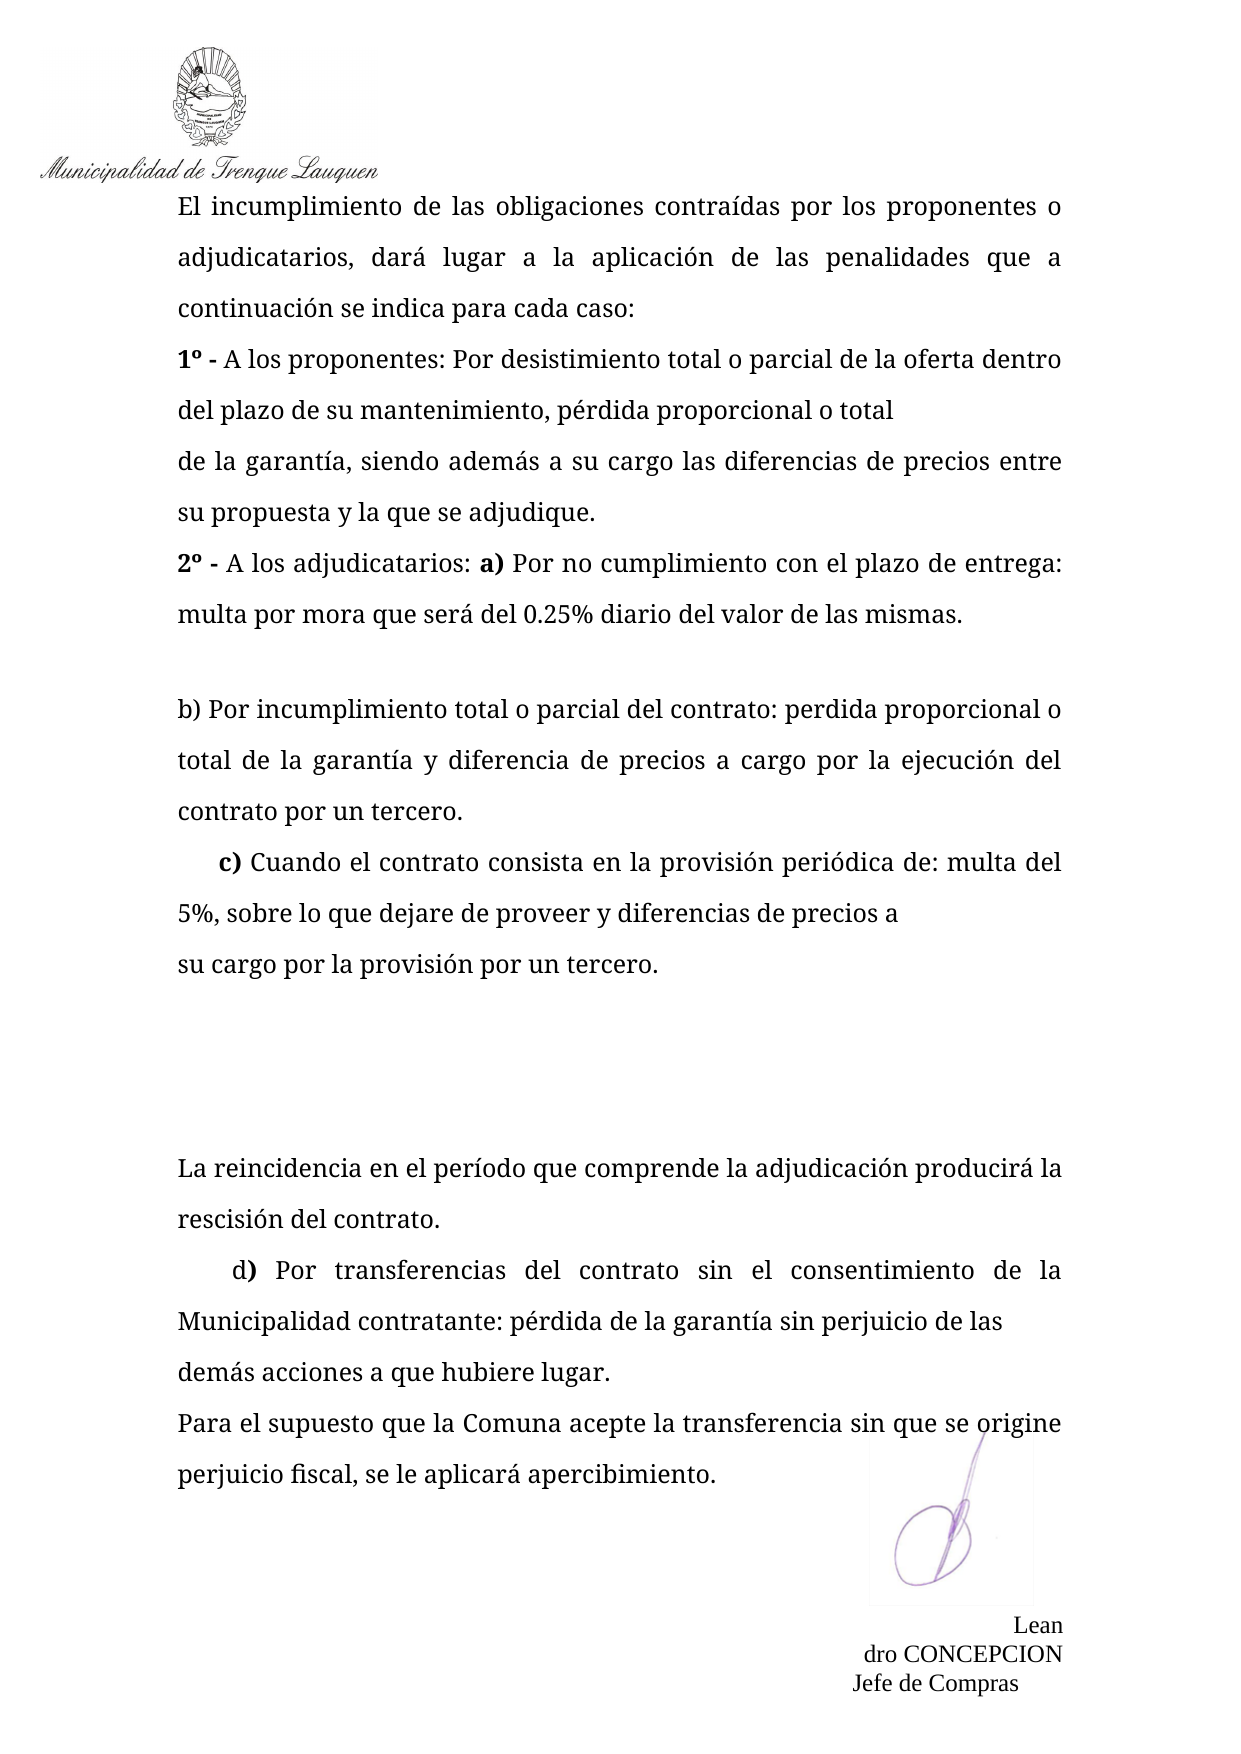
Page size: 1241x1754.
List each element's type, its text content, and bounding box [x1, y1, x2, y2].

text La reincidencia en el período que comprende la adjudicación producirá la rescisión del contrato. [177, 1151, 1063, 1236]
picture [40, 47, 378, 182]
text Para el supuesto que la Comuna acepte la transferencia sin que se origine perjuicio fiscal, se le aplicará apercibimiento. [177, 1406, 1063, 1491]
text c) Cuando el contrato consista en la provisión periódica de: multa del 5%, sobre lo que dejare de proveer y diferencias de precios a [177, 844, 1063, 929]
text su cargo por la provisión por un tercero. [177, 946, 1063, 981]
text 1º - A los proponentes: Por desistimiento total o parcial de la oferta dentro del plazo de su mantenimiento, pérdida proporcional o total [177, 342, 1063, 427]
text demás acciones a que hubiere lugar. [177, 1355, 1063, 1389]
text El incumplimiento de las obligaciones contraídas por los proponentes o adjudicatarios, dará lugar a la aplicación de las penalidades que a continuación se indica para cada caso: [177, 189, 1063, 325]
text 2º - A los adjudicatarios: a) Por no cumplimiento con el plazo de entrega: multa por mora que será del 0.25% diario del valor de las mismas. [177, 546, 1063, 631]
text b) Por incumplimiento total o parcial del contrato: perdida proporcional o total de la garantía y diferencia de precios a cargo por la ejecución del contrato por un tercero. [177, 691, 1063, 827]
text d) Por transferencias del contrato sin el consentimiento de la Municipalidad contratante: pérdida de la garantía sin perjuicio de las [177, 1253, 1063, 1338]
picture [867, 1491, 1036, 1608]
text de la garantía, siendo además a su cargo las diferencias de precios entre su propuesta y la que se adjudique. [177, 444, 1063, 529]
